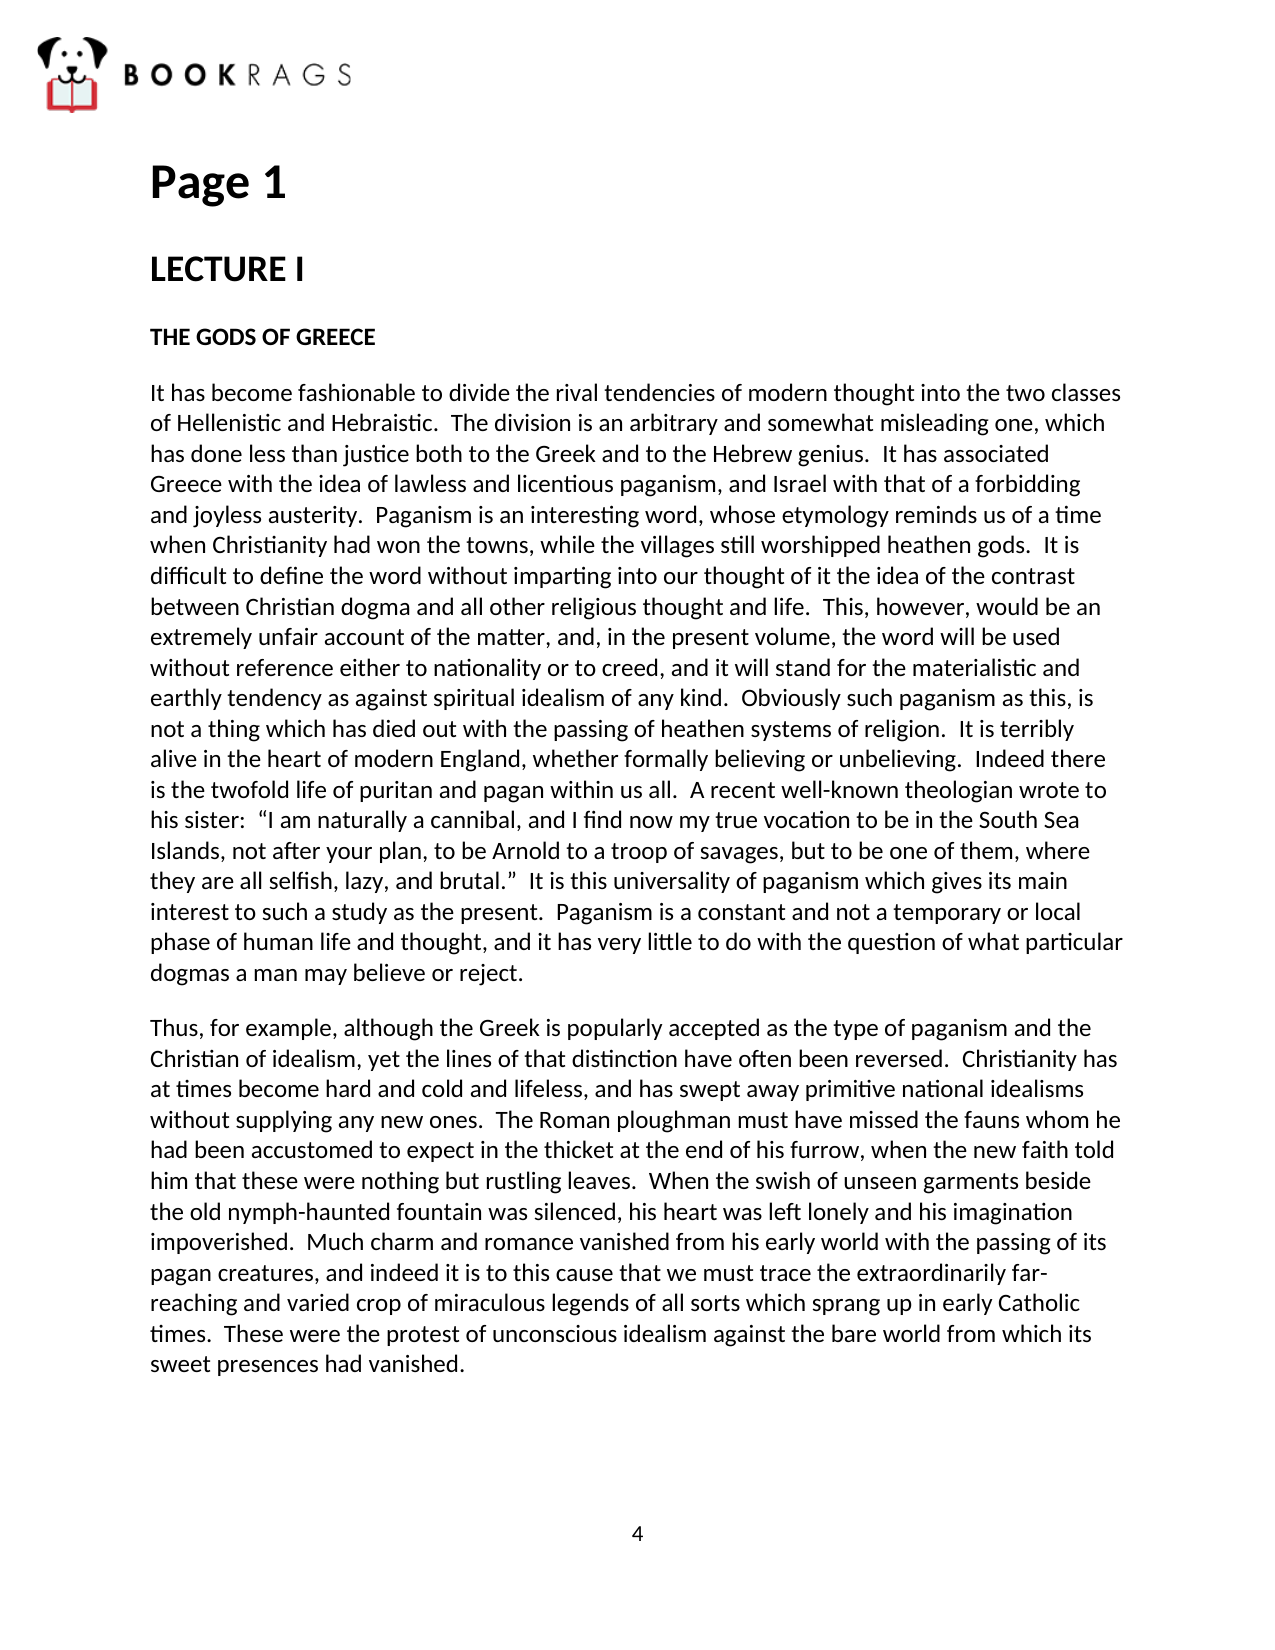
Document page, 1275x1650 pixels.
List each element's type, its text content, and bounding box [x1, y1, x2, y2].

text Page 1 [150, 150, 1125, 211]
text Thus, for example, although the Greek is popularly accepted as the type of paganism and the Christian of idealism, yet the lines of that distinction have often been reversed. Christianity has at times become hard and cold and lifeless, and has swept away primitive national idealisms without supplying any new ones. The Roman ploughman must have missed the fauns whom he had been accustomed to expect in the thicket at the end of his furrow, when the new faith told him that these were nothing but rustling leaves. When the swish of unseen garments beside the old nymph-haunted fountain was silenced, his heart was left lonely and his imagination impoverished. Much charm and romance vanished from his early world with the passing of its pagan creatures, and indeed it is to this cause that we must trace the extraordinarily far-reaching and varied crop of miraculous legends of all sorts which sprang up in early Catholic times. These were the protest of unconscious idealism against the bare world from which its sweet presences had vanished. [150, 1012, 1125, 1379]
text LECTURE I [150, 244, 1125, 290]
text It has become fashionable to divide the rival tendencies of modern thought into the two classes of Hellenistic and Hebraistic. The division is an arbitrary and somewhat misleading one, which has done less than justice both to the Greek and to the Hebrew genius. It has associated Greece with the idea of lawless and licentious paganism, and Israel with that of a forbidding and joyless austerity. Paganism is an interesting word, whose etymology reminds us of a time when Christianity had won the towns, while the villages still worshipped heathen gods. It is difficult to define the word without imparting into our thought of it the idea of the contrast between Christian dogma and all other religious thought and life. This, however, would be an extremely unfair account of the matter, and, in the present volume, the word will be used without reference either to nationality or to creed, and it will stand for the materialistic and earthly tendency as against spiritual idealism of any kind. Obviously such paganism as this, is not a thing which has died out with the passing of heathen systems of religion. It is terribly alive in the heart of modern England, whether formally believing or unbelieving. Indeed there is the twofold life of puritan and pagan within us all. A recent well-known theologian wrote to his sister: “I am naturally a cannibal, and I find now my true vocation to be in the South Sea Islands, not after your plan, to be Arnold to a troop of savages, but to be one of them, where they are all selfish, lazy, and brutal.” It is this universality of paganism which gives its main interest to such a study as the present. Paganism is a constant and not a temporary or local phase of human life and thought, and it has very little to do with the question of what particular dogmas a man may believe or reject. [150, 377, 1125, 987]
text THE GODS OF GREECE [150, 322, 1125, 352]
picture [37, 37, 351, 113]
